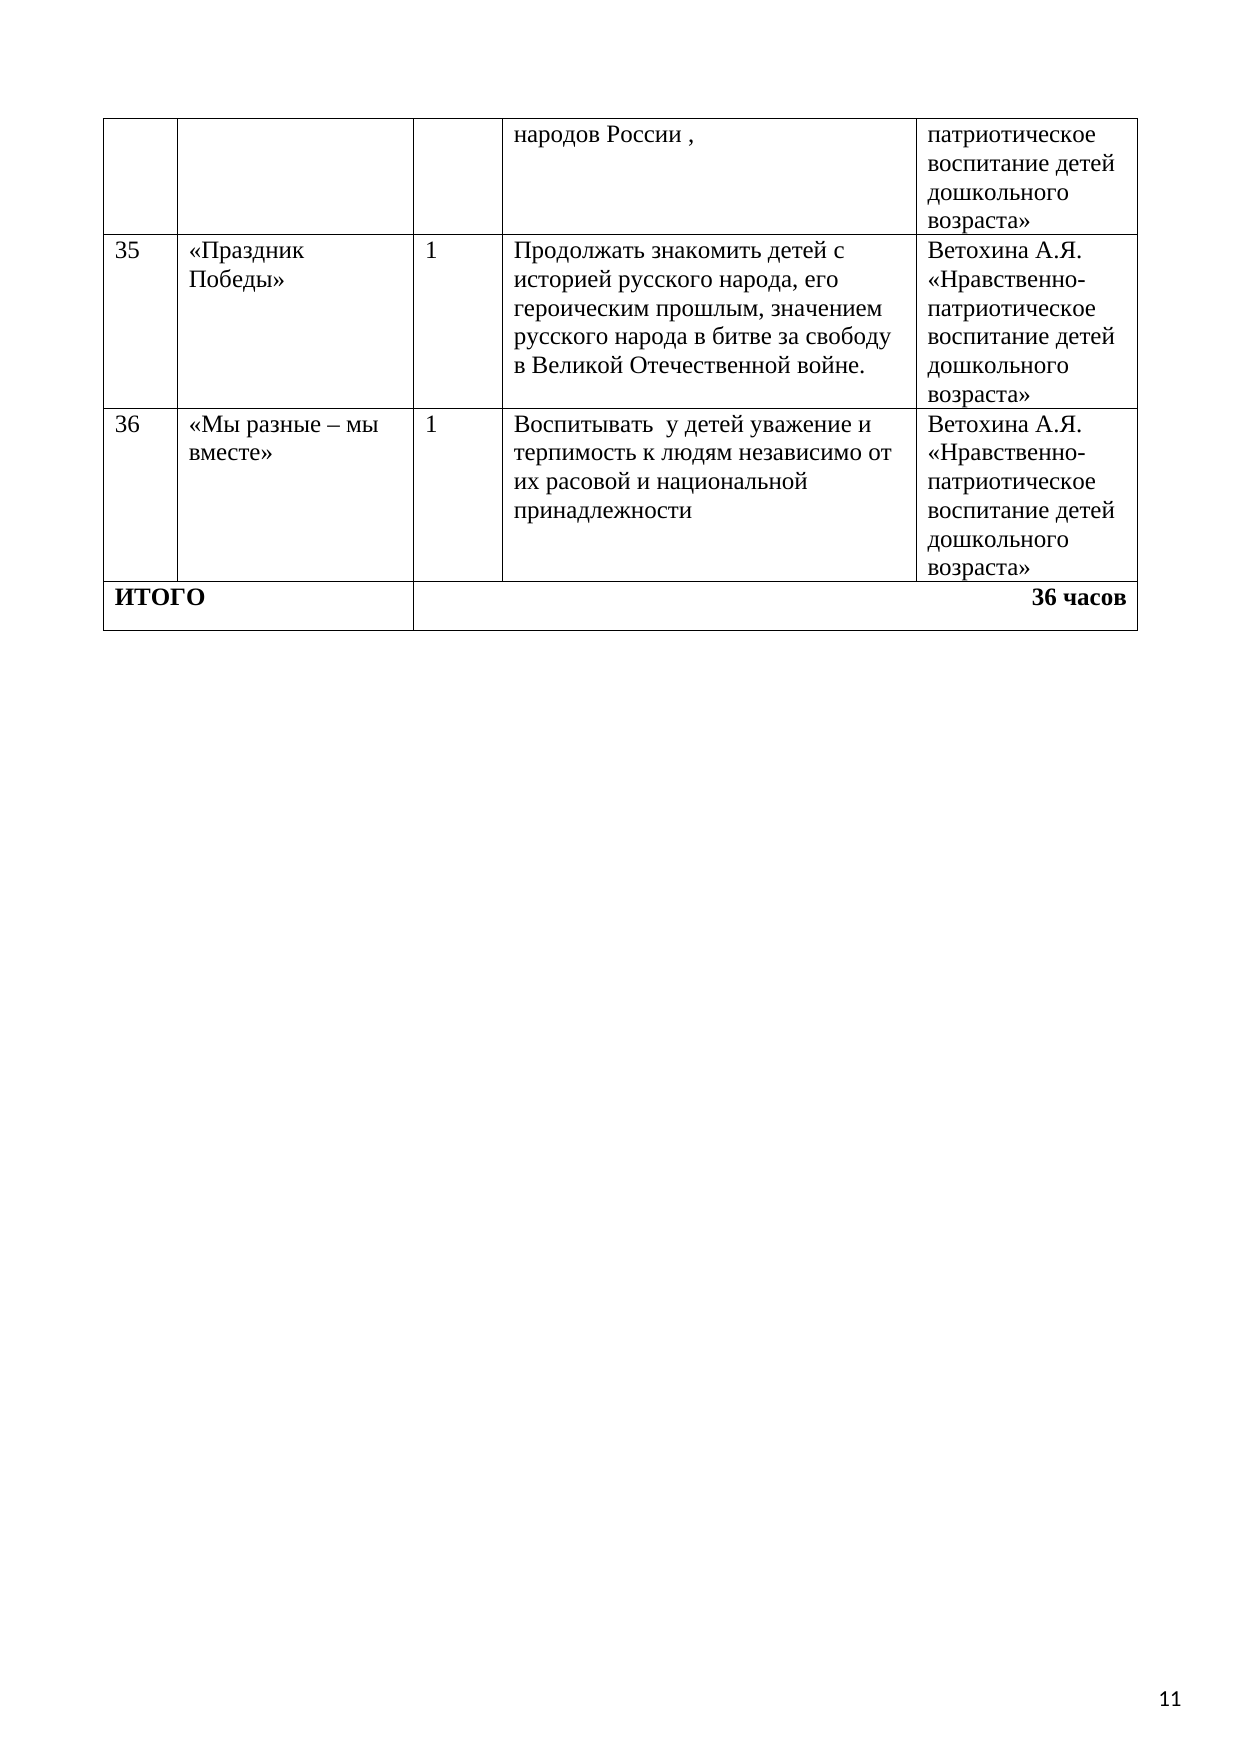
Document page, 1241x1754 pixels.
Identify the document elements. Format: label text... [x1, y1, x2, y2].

table_cell 34 [104, 119, 177, 234]
table_cell 1 [414, 235, 502, 408]
table_cell Воспитывать у детей уважение и терпимость к людям независимо от их расовой и национальной принадлежности [503, 409, 916, 581]
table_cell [178, 119, 413, 234]
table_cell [503, 119, 916, 234]
table_cell «Мы разные – мы вместе» [178, 409, 413, 581]
table_cell 36 [104, 409, 177, 581]
table_cell 36 часов [414, 582, 1137, 630]
table_cell Продолжать знакомить детей с историей русского народа, его героическим прошлым, значением русского народа в битве за свободу в Великой Отечественной войне. [503, 235, 916, 408]
table_cell Ветохина А.Я. «Нравственно-патриотическое воспитание детей дошкольного возраста» [917, 235, 1137, 408]
table_cell ИТОГО [104, 582, 413, 630]
table_cell 1 [414, 119, 502, 234]
table_cell «Праздник Победы» [178, 235, 413, 408]
table_cell 35 [104, 235, 177, 408]
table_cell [917, 119, 1137, 234]
table_cell 1 [414, 409, 502, 581]
table_cell Ветохина А.Я. «Нравственно-патриотическое воспитание детей дошкольного возраста» [917, 409, 1137, 581]
